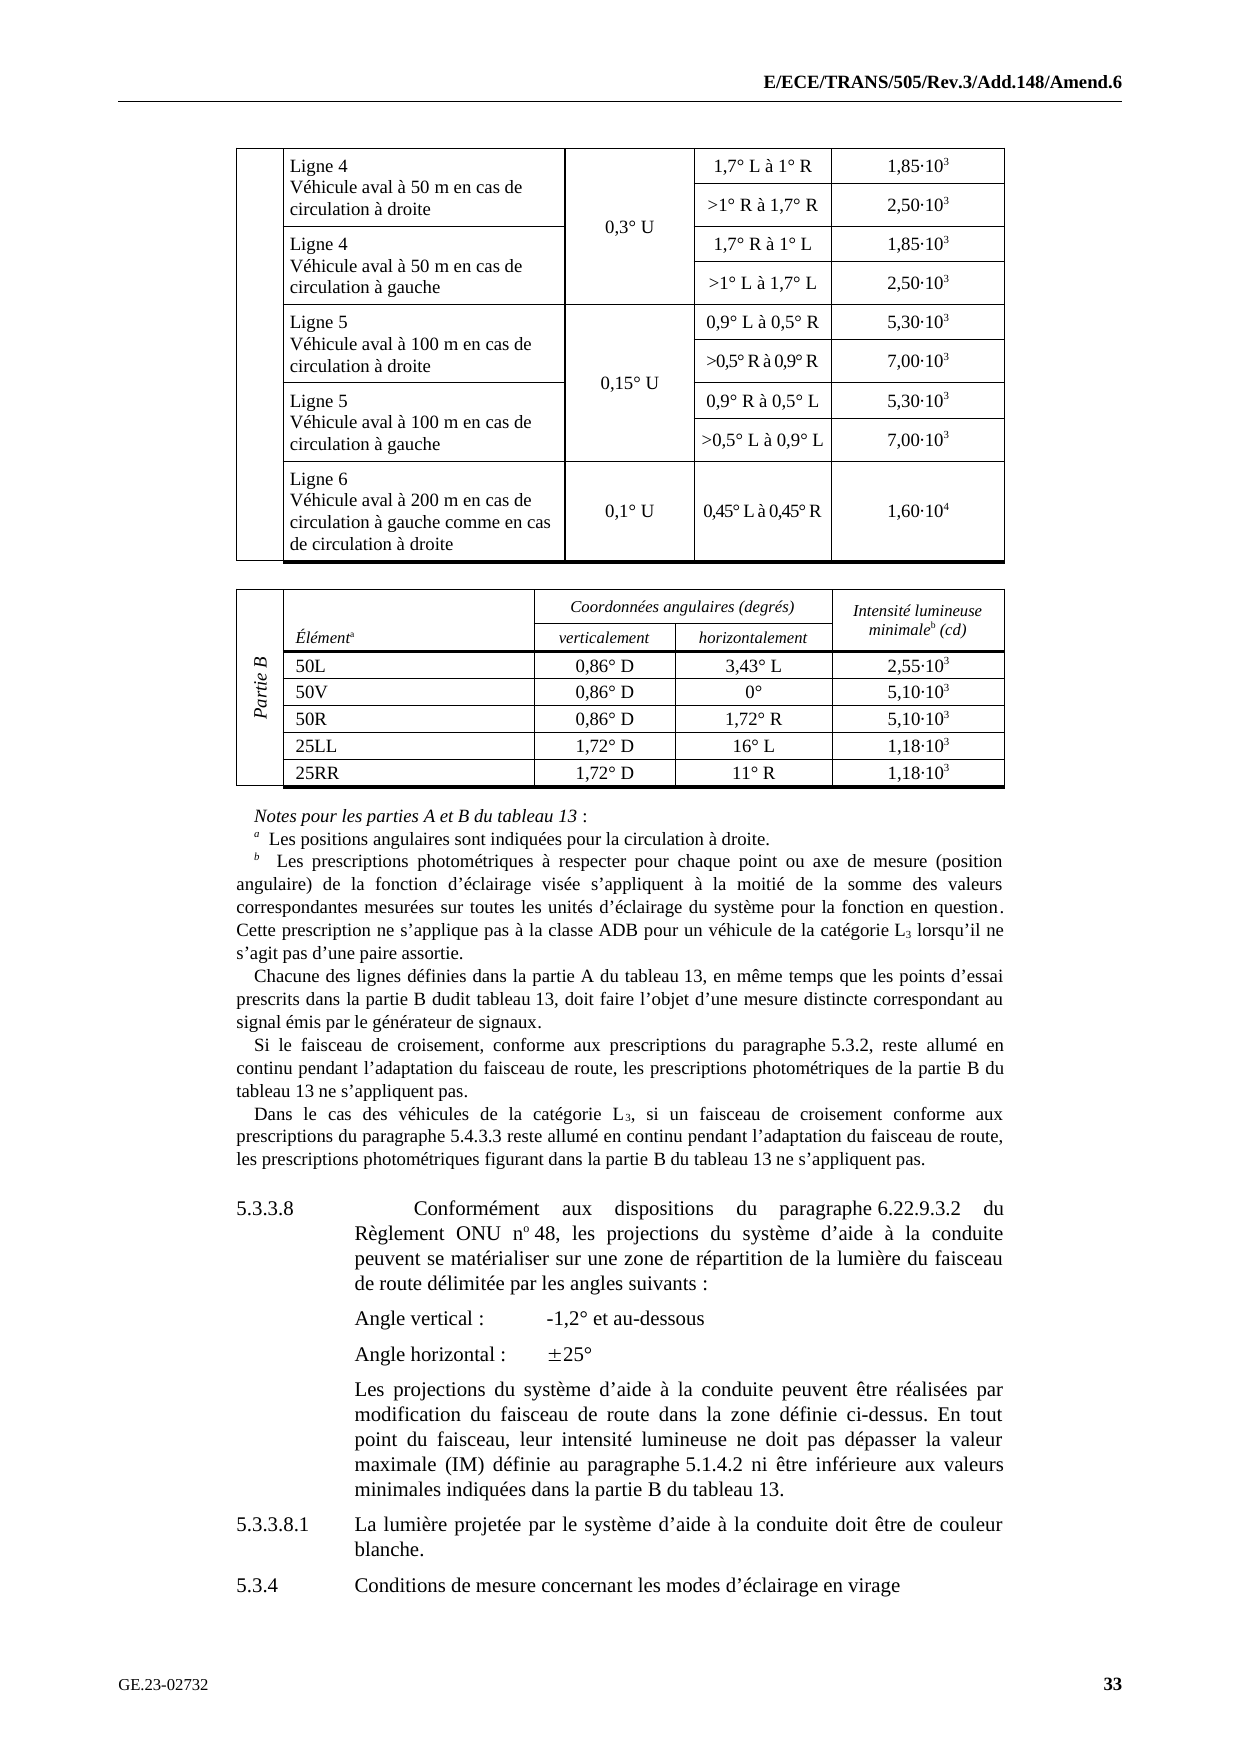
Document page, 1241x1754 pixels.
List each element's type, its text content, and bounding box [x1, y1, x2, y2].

text Notes pour les parties A et B du tableau 13 : [236, 801, 1004, 826]
text Dans le cas des véhicules de la catégorie L3, si un faisceau de croisement conforme aux prescriptions du paragraphe 5.4.3.3 reste allumé en continu pendant l’adaptation du faisceau de route, les prescriptions photométriques figurant dans la partie B du tableau 13 ne s’appliquent pas. [236, 1101, 1004, 1170]
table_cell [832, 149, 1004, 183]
text 5.3.3.8 Conformément aux dispositions du paragraphe 6.22.9.3.2 du Règlement ONU no 48, les projections du système d’aide à la conduite peuvent se matérialiser sur une zone de répartition de la lumière du faisceau de route délimitée par les angles suivants : [236, 1195, 1004, 1295]
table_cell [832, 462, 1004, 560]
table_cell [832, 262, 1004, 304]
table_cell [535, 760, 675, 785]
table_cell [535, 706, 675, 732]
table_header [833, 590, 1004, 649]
text Chacune des lignes définies dans la partie A du tableau 13, en même temps que les points d’essai prescrits dans la partie B dudit tableau 13, doit faire l’objet d’une mesure distincte correspondant au signal émis par le générateur de signaux. [236, 963, 1004, 1032]
text b Les prescriptions photométriques à respecter pour chaque point ou axe de mesure (position angulaire) de la fonction d’éclairage visée s’appliquent à la moitié de la somme des valeurs correspondantes mesurées sur toutes les unités d’éclairage du système pour la fonction en question. Cette prescription ne s’applique pas à la classe ADB pour un véhicule de la catégorie L3 lorsqu’il ne s’agit pas d’une paire assortie. [236, 849, 1004, 963]
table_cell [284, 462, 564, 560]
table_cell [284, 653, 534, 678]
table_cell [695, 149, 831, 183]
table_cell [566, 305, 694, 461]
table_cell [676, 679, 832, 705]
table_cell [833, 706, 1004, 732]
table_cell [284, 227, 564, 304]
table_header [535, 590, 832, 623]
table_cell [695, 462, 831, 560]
text Si le faisceau de croisement, conforme aux prescriptions du paragraphe 5.3.2, reste allumé en continu pendant l’adaptation du faisceau de route, les prescriptions photométriques de la partie B du tableau 13 ne s’appliquent pas. [236, 1032, 1004, 1101]
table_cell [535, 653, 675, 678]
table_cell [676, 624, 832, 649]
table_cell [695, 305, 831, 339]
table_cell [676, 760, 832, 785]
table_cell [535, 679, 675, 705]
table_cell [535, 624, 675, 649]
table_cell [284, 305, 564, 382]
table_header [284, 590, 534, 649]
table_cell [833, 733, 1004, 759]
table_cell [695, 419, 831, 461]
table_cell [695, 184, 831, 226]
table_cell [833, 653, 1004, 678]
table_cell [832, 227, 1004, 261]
text Les projections du système d’aide à la conduite peuvent être réalisées par modification du faisceau de route dans la zone définie ci-dessus. En tout point du faisceau, leur intensité lumineuse ne doit pas dépasser la valeur maximale (IM) définie au paragraphe 5.1.4.2 ni être inférieure aux valeurs minimales indiquées dans la partie B du tableau 13. [354, 1376, 1004, 1501]
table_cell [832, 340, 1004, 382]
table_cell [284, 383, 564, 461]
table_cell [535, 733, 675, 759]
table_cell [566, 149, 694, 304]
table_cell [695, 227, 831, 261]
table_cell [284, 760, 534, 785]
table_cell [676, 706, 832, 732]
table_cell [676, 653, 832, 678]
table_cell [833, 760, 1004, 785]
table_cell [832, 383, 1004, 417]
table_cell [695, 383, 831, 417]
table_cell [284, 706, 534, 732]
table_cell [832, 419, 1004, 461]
text Angle vertical : -1,2° et au-dessous [354, 1305, 1004, 1330]
text a Les positions angulaires sont indiquées pour la circulation à droite. [236, 826, 1004, 849]
text 5.3.4 Conditions de mesure concernant les modes d’éclairage en virage [118, 1572, 1004, 1597]
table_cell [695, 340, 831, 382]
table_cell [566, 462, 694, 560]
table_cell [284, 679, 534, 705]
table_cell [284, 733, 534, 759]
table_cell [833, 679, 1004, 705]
text 5.3.3.8.1 La lumière projetée par le système d’aide à la conduite doit être de couleur blanche. [236, 1511, 1004, 1561]
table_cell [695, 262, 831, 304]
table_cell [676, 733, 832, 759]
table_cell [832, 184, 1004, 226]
text Angle horizontal : 25° [354, 1341, 1004, 1366]
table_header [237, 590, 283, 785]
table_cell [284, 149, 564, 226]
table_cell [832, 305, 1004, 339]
